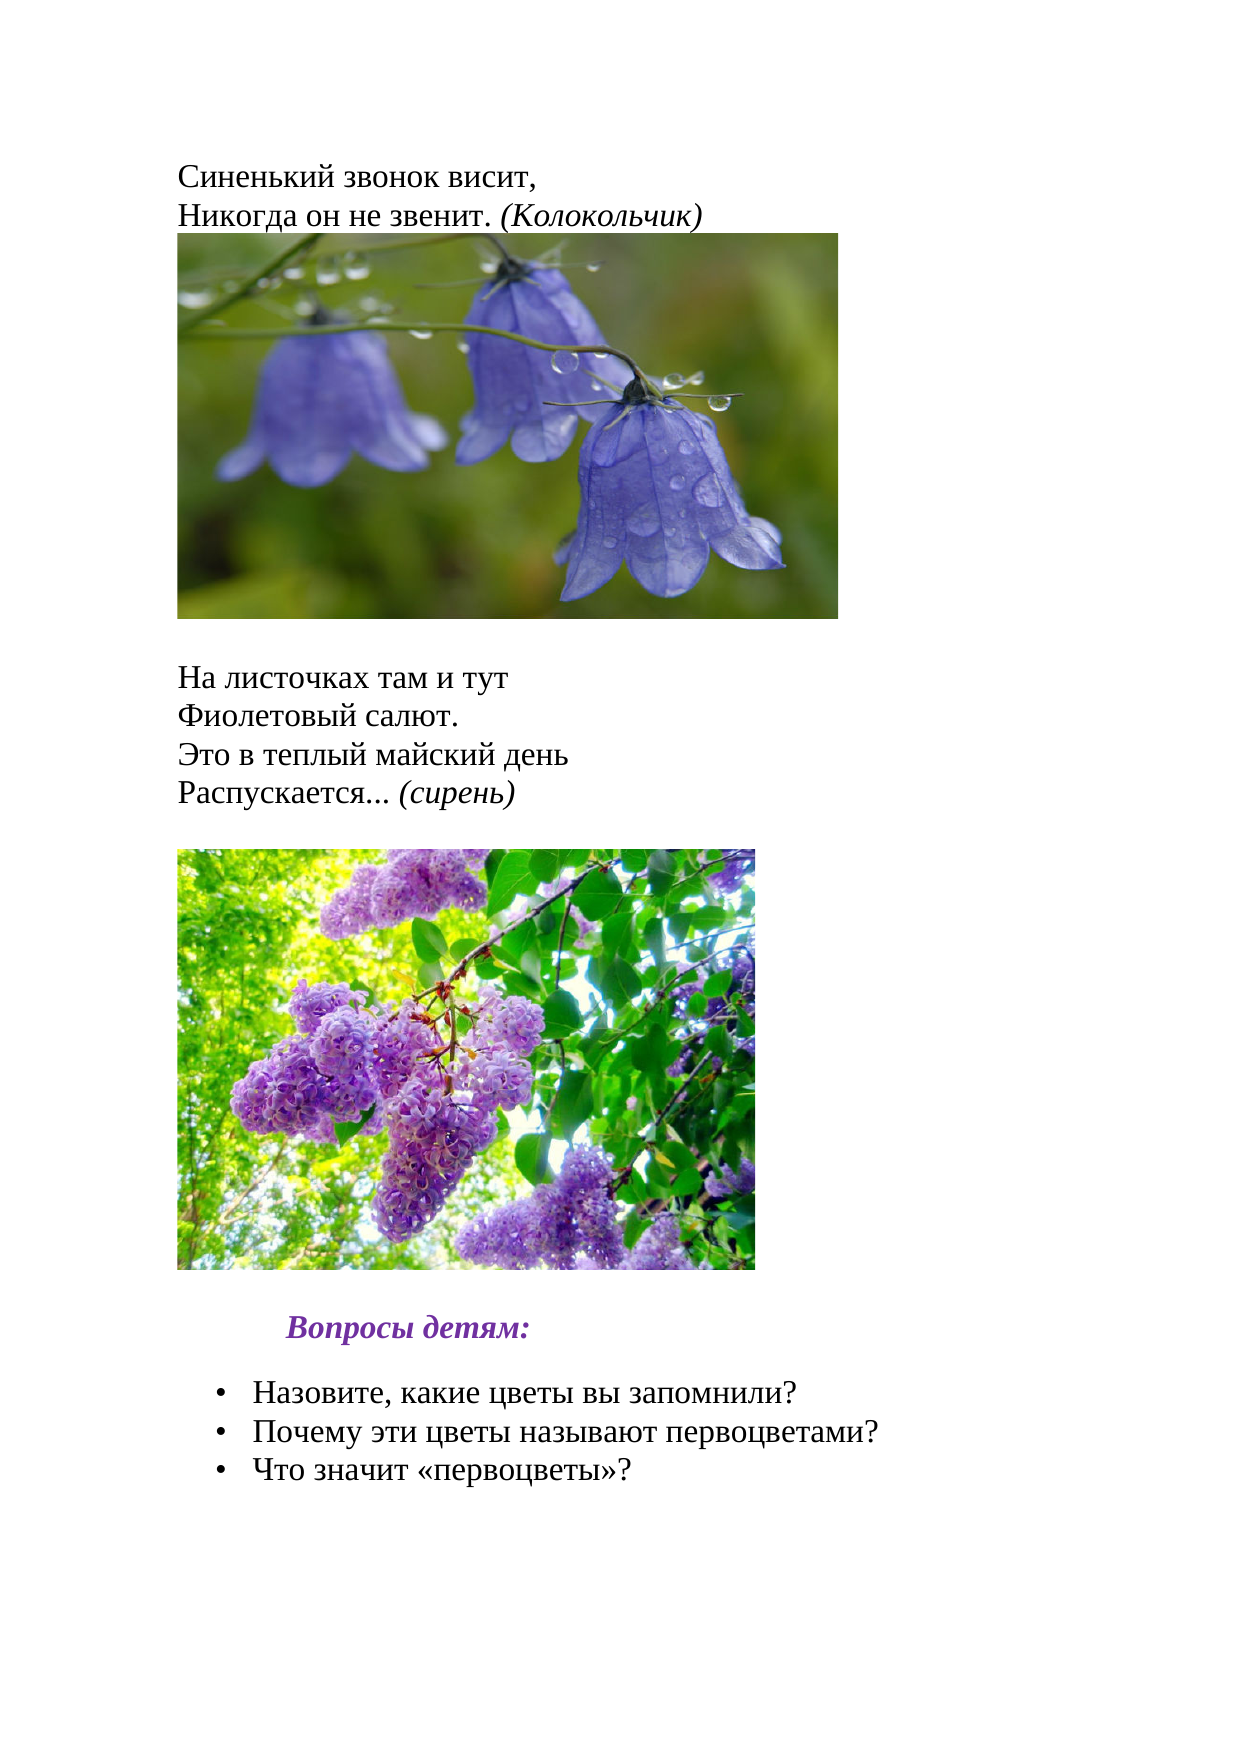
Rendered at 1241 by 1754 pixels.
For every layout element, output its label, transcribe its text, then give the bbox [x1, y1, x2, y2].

picture [177, 849, 756, 1270]
list Что значит «первоцветы»? [215, 1449, 1152, 1488]
text Вопросы детям: [177, 1308, 1152, 1346]
list Назовите, какие цветы вы запомнили? [215, 1373, 1152, 1411]
text На листочках там и тут Фиолетовый салют. Это в теплый майский день Распускается... (сирень) [177, 657, 1152, 811]
picture [177, 233, 839, 619]
list Почему эти цветы называют первоцветами? [215, 1411, 1152, 1449]
